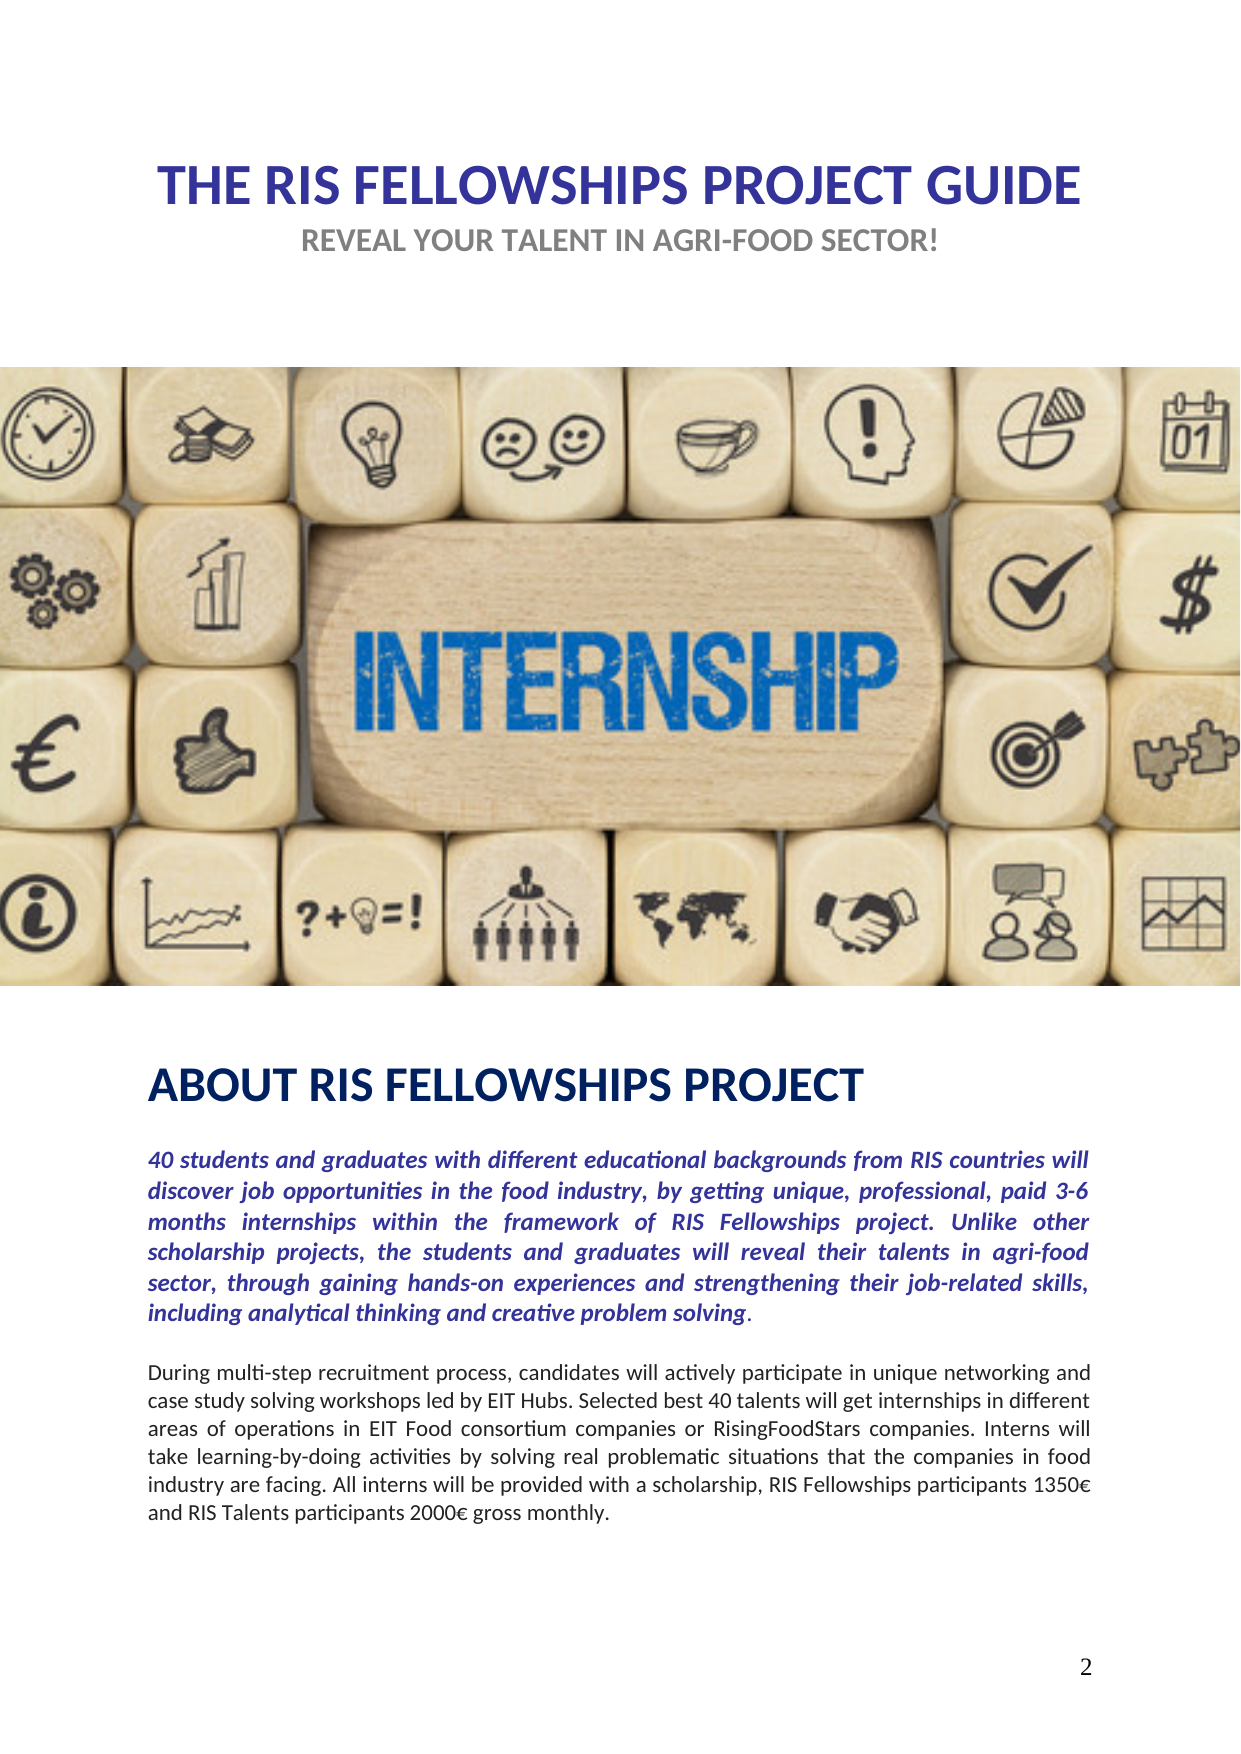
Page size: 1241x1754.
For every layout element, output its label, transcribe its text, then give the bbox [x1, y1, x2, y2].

text During multi-step recruitment process, candidates will actively participate in unique networking and case study solving workshops led by EIT Hubs. Selected best 40 talents will get internships in different areas of operations in EIT Food consortium companies or RisingFoodStars companies. Interns will take learning-by-doing activities by solving real problematic situations that the companies in food industry are facing. All interns will be provided with a scholarship, RIS Fellowships participants 1350€ and RIS Talents participants 2000€ gross monthly. [148, 1358, 1093, 1526]
text ABOUT RIS FELLOWSHIPS PROJECT [148, 1053, 1093, 1114]
text 40 students and graduates with different educational backgrounds from RIS countries will discover job opportunities in the food industry, by getting unique, professional, paid 3-6 months internships within the framework of RIS Fellowships project. Unlike other scholarship projects, the students and graduates will reveal their talents in agri-food sector, through gaining hands-on experiences and strengthening their job-related skills, including analytical thinking and creative problem solving. [148, 1145, 1093, 1328]
text REVEAL YOUR TALENT IN AGRI-FOOD SECTOR! [148, 219, 1093, 259]
picture [0, 367, 1241, 986]
text THE RIS FELLOWSHIPS PROJECT GUIDE [148, 148, 1093, 219]
